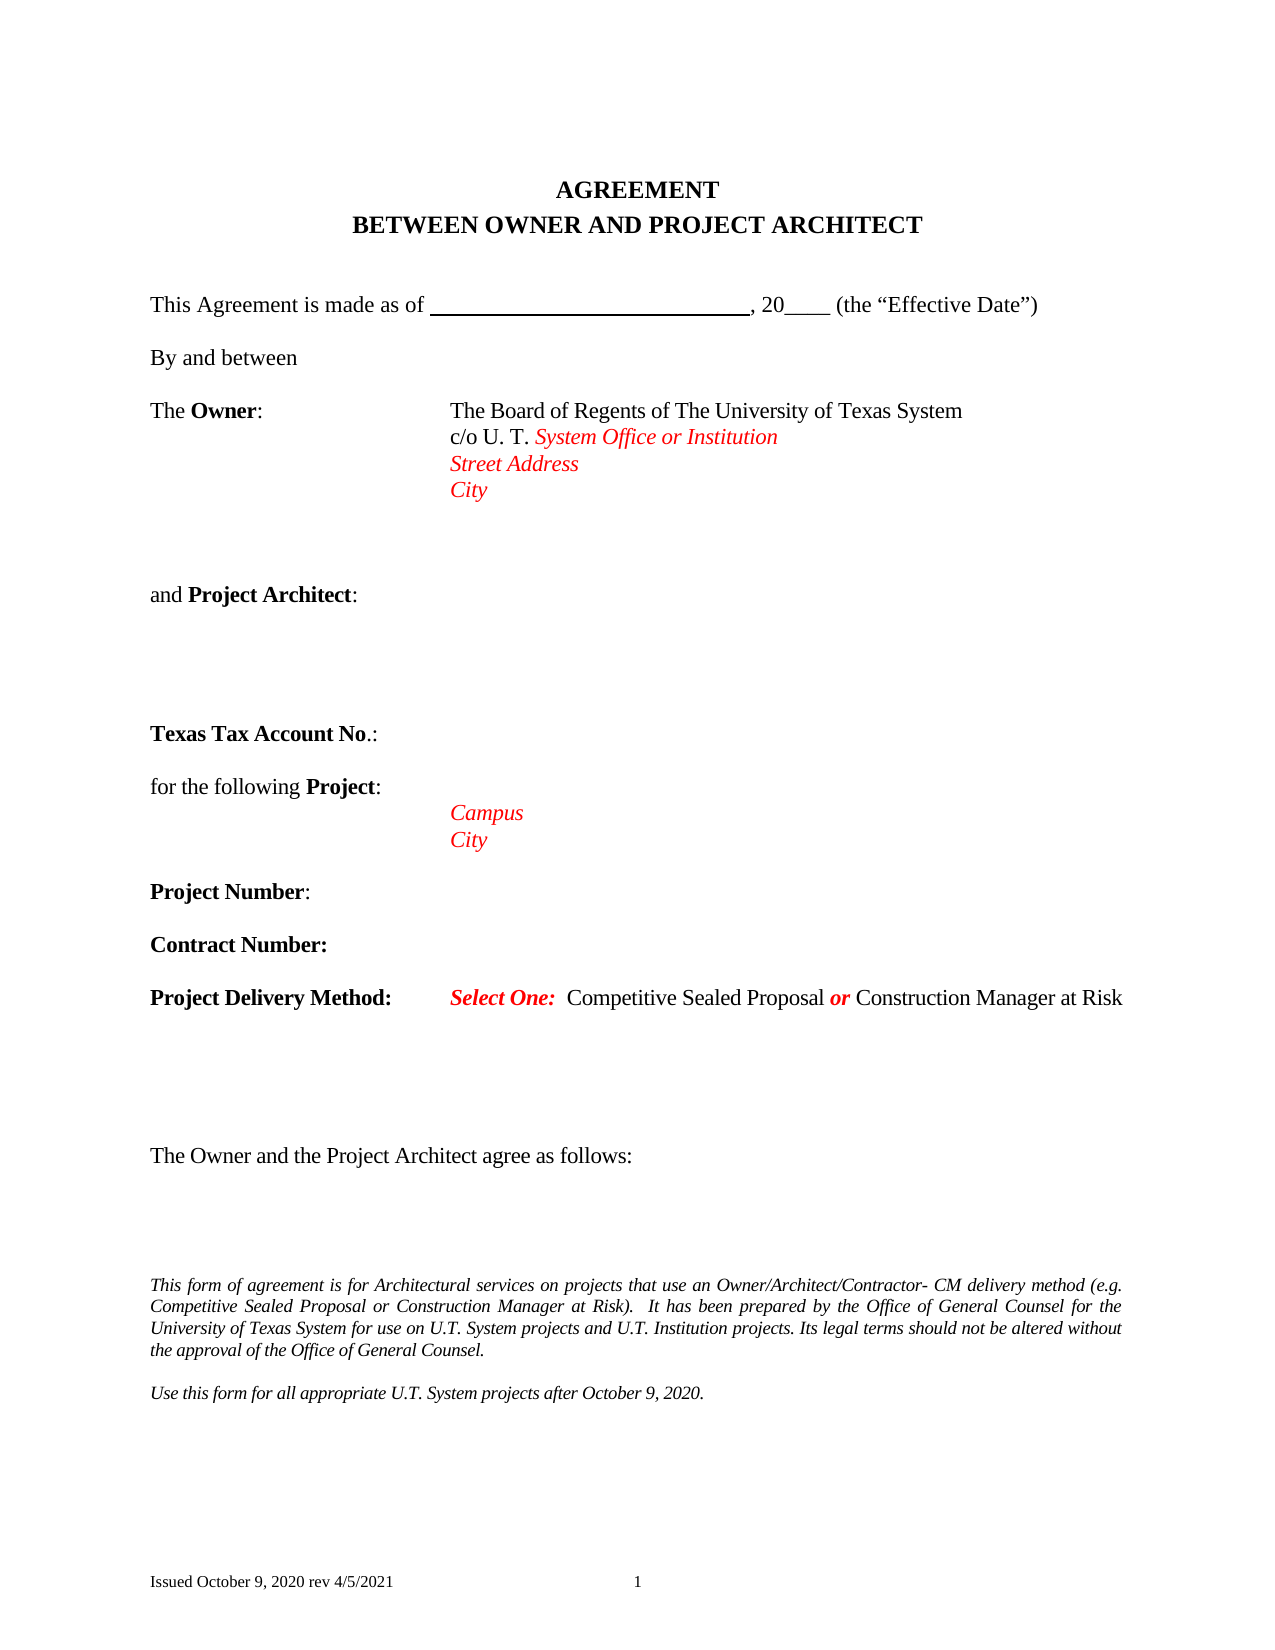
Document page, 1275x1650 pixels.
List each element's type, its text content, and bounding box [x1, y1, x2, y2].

text Contract Number: [150, 931, 1125, 957]
text Campus [150, 799, 1125, 826]
text This Agreement is made as of , 20____ (the “Effective Date”) [150, 291, 1125, 318]
text Project Number: [150, 878, 1125, 905]
text Project Delivery Method: Select One: Competitive Sealed Proposal or Construction Manager at Risk [150, 984, 1125, 1010]
text City [150, 826, 1125, 852]
text Street Address [150, 449, 1125, 476]
text The Owner and the Project Architect agree as follows: [150, 1142, 1125, 1168]
text c/o U. T. System Office or Institution [150, 423, 1125, 449]
text By and between [150, 344, 1125, 371]
text This form of agreement is for Architectural services on projects that use an Owner/Architect/Contractor- CM delivery method (e.g. Competitive Sealed Proposal or Construction Manager at Risk). It has been prepared by the Office of General Counsel for the University of Texas System for use on U.T. System projects and U.T. Institution projects. Its legal terms should not be altered without the approval of the Office of General Counsel. [150, 1274, 1125, 1360]
text The Owner: The Board of Regents of The System [150, 397, 1125, 423]
text Texas Tax Account No.: [150, 720, 1125, 747]
text City [150, 476, 1125, 502]
text for the following Project: [150, 773, 1125, 799]
text BETWEEN OWNER AND PROJECT ARCHITECT [150, 210, 1125, 239]
title AGREEMENT [150, 175, 1125, 204]
text and Project Architect: [150, 581, 1125, 608]
text Use this form for all appropriate U.T. System projects after October 9, 2020. [150, 1382, 1125, 1403]
